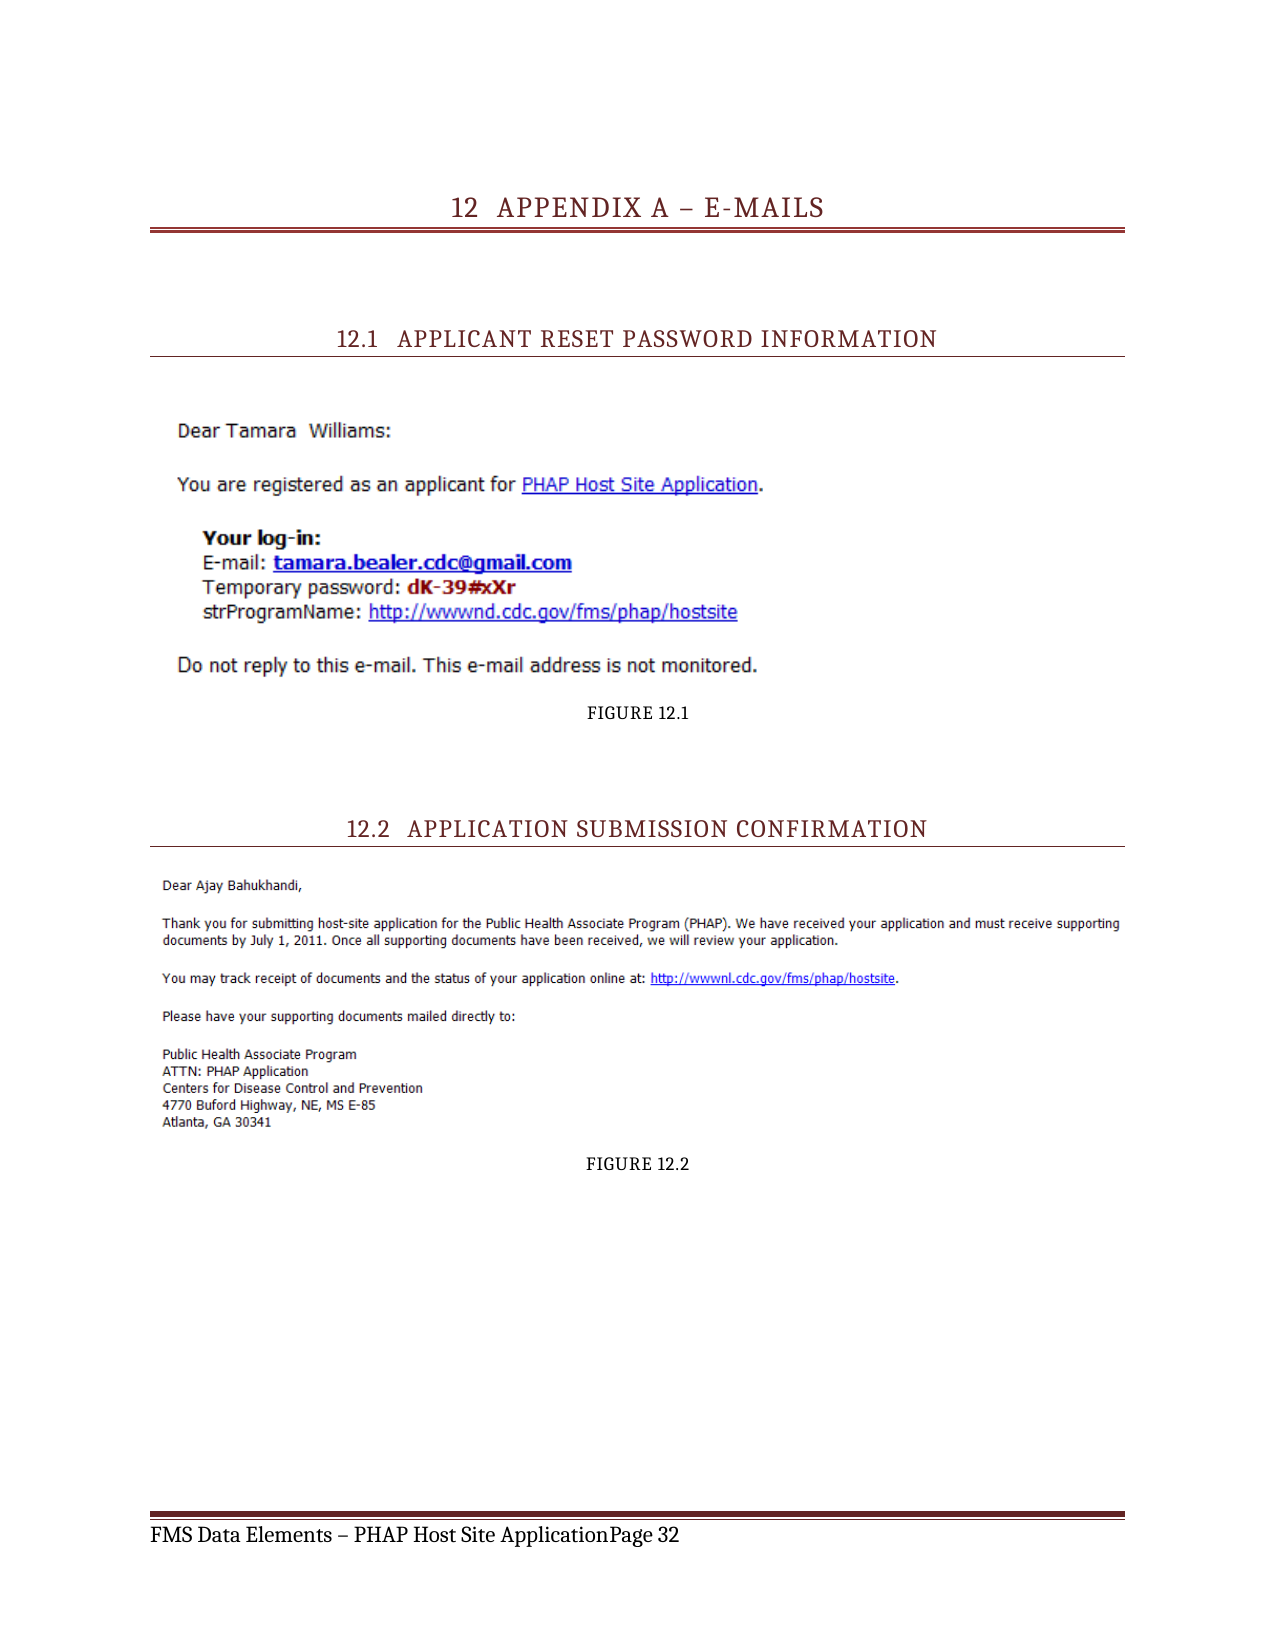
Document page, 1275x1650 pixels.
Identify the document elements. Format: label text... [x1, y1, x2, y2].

picture [150, 869, 1125, 1132]
subtitle Application Submission Confirmation [150, 815, 1125, 846]
picture [150, 379, 1099, 681]
text Figure 12.2 [150, 1153, 1125, 1175]
subtitle Applicant Reset Password Information [150, 325, 1125, 356]
subtitle Appendix A – E-mails [150, 192, 1125, 227]
text Figure 12.1 [150, 703, 1125, 724]
